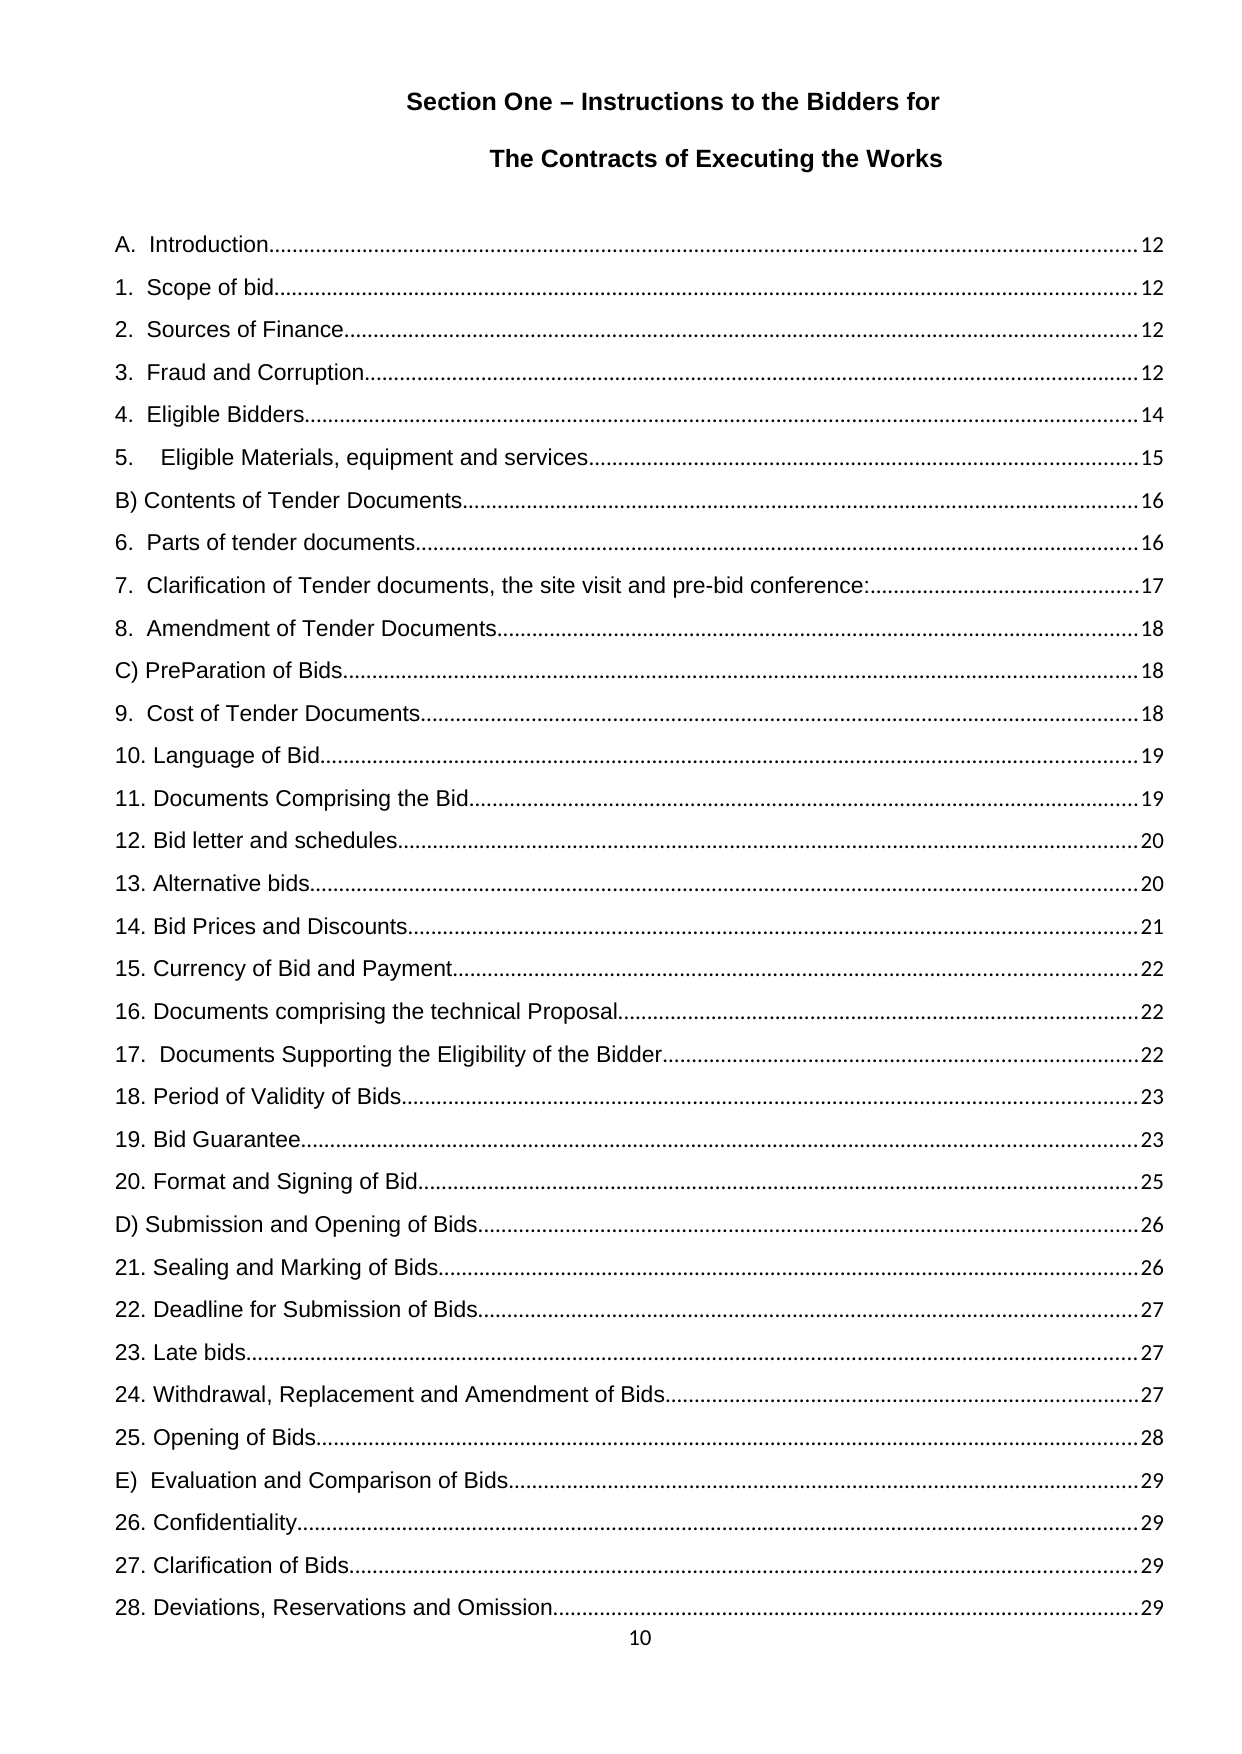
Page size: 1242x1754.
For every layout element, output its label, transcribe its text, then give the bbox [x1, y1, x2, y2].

text 12. Bid letter and schedules 20 [114, 827, 1164, 855]
text 7. Clarification of Tender documents, the site visit and pre-bid conference: 17 [114, 571, 1164, 599]
text 13. Alternative bids 20 [114, 869, 1164, 897]
text 3. Fraud and Corruption 12 [114, 358, 1164, 386]
text 8. Amendment of Tender Documents 18 [114, 614, 1164, 642]
text C) PreParation of Bids 18 [114, 656, 1164, 684]
text B) Contents of Tender Documents 16 [114, 486, 1164, 514]
text 2. Sources of Finance 12 [114, 315, 1164, 343]
text 15. Currency of Bid and Payment 22 [114, 954, 1164, 982]
text 28. Deviations, Reservations and Omission 29 [114, 1593, 1164, 1622]
text 14. Bid Prices and Discounts 21 [114, 912, 1164, 940]
text A. Introduction 12 [114, 230, 1164, 258]
text 25. Opening of Bids 28 [114, 1423, 1164, 1451]
text 22. Deadline for Submission of Bids 27 [114, 1295, 1164, 1323]
text 5. Eligible Materials, equipment and services 15 [114, 443, 1164, 471]
text 16. Documents comprising the technical Proposal 22 [114, 997, 1164, 1025]
text 20. Format and Signing of Bid 25 [114, 1167, 1164, 1196]
text The Contracts of Executing the Works [431, 144, 1001, 173]
text 18. Period of Validity of Bids 23 [114, 1082, 1164, 1110]
text D) Submission and Opening of Bids 26 [114, 1210, 1164, 1238]
text 21. Sealing and Marking of Bids 26 [114, 1253, 1164, 1281]
text 9. Cost of Tender Documents 18 [114, 699, 1164, 727]
text E) Evaluation and Comparison of Bids 29 [114, 1466, 1164, 1494]
text 17. Documents Supporting the Eligibility of the Bidder 22 [114, 1040, 1164, 1068]
text 19. Bid Guarantee 23 [114, 1125, 1164, 1153]
text 10. Language of Bid 19 [114, 741, 1164, 769]
text 26. Confidentiality 29 [114, 1508, 1164, 1536]
text 23. Late bids 27 [114, 1338, 1164, 1366]
text 6. Parts of tender documents 16 [114, 528, 1164, 556]
text 1. Scope of bid 12 [114, 273, 1164, 301]
text 24. Withdrawal, Replacement and Amendment of Bids 27 [114, 1381, 1164, 1408]
text 11. Documents Comprising the Bid 19 [114, 784, 1164, 812]
text 27. Clarification of Bids 29 [114, 1551, 1164, 1579]
text 4. Eligible Bidders 14 [114, 401, 1164, 429]
text Section One – Instructions to the Bidders for [390, 86, 956, 115]
